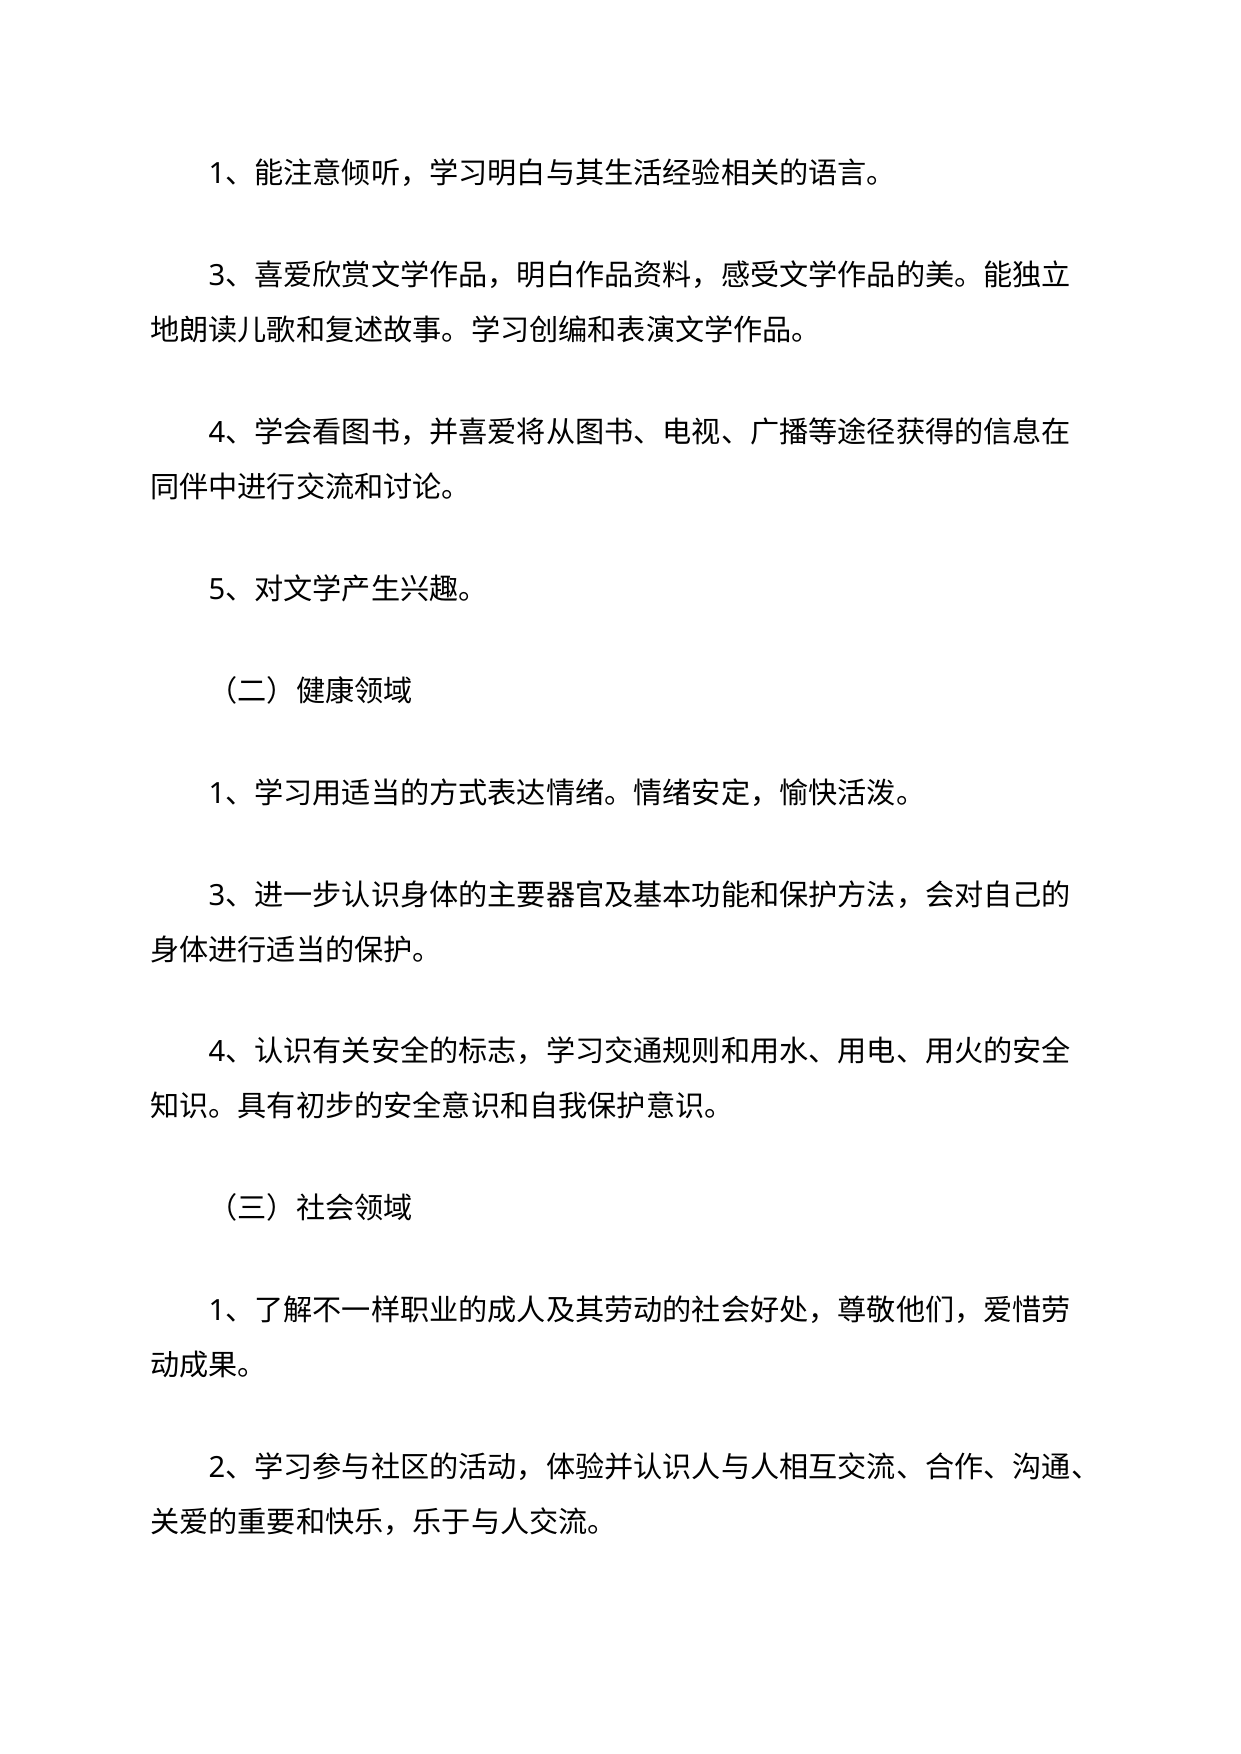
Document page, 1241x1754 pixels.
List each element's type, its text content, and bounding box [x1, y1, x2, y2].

text 5、对文学产生兴趣。 [150, 566, 1090, 608]
text （二）健康领域 [150, 667, 1090, 710]
text 2、学习参与社区的活动，体验并认识人与人相互交流、合作、沟通、关爱的重要和快乐，乐于与人交流。 [150, 1443, 1090, 1541]
text 4、认识有关安全的标志，学习交通规则和用水、用电、用火的安全知识。具有初步的安全意识和自我保护意识。 [150, 1028, 1090, 1125]
text 1、了解不一样职业的成人及其劳动的社会好处，尊敬他们，爱惜劳动成果。 [150, 1287, 1090, 1384]
text 3、喜爱欣赏文学作品，明白作品资料，感受文学作品的美。能独立地朗读儿歌和复述故事。学习创编和表演文学作品。 [150, 252, 1090, 349]
text （三）社会领域 [150, 1185, 1090, 1227]
text 1、学习用适当的方式表达情绪。情绪安定，愉快活泼。 [150, 769, 1090, 812]
text 1、能注意倾听，学习明白与其生活经验相关的语言。 [150, 150, 1090, 192]
text 4、学会看图书，并喜爱将从图书、电视、广播等途径获得的信息在同伴中进行交流和讨论。 [150, 409, 1090, 506]
text 3、进一步认识身体的主要器官及基本功能和保护方法，会对自己的身体进行适当的保护。 [150, 871, 1090, 968]
